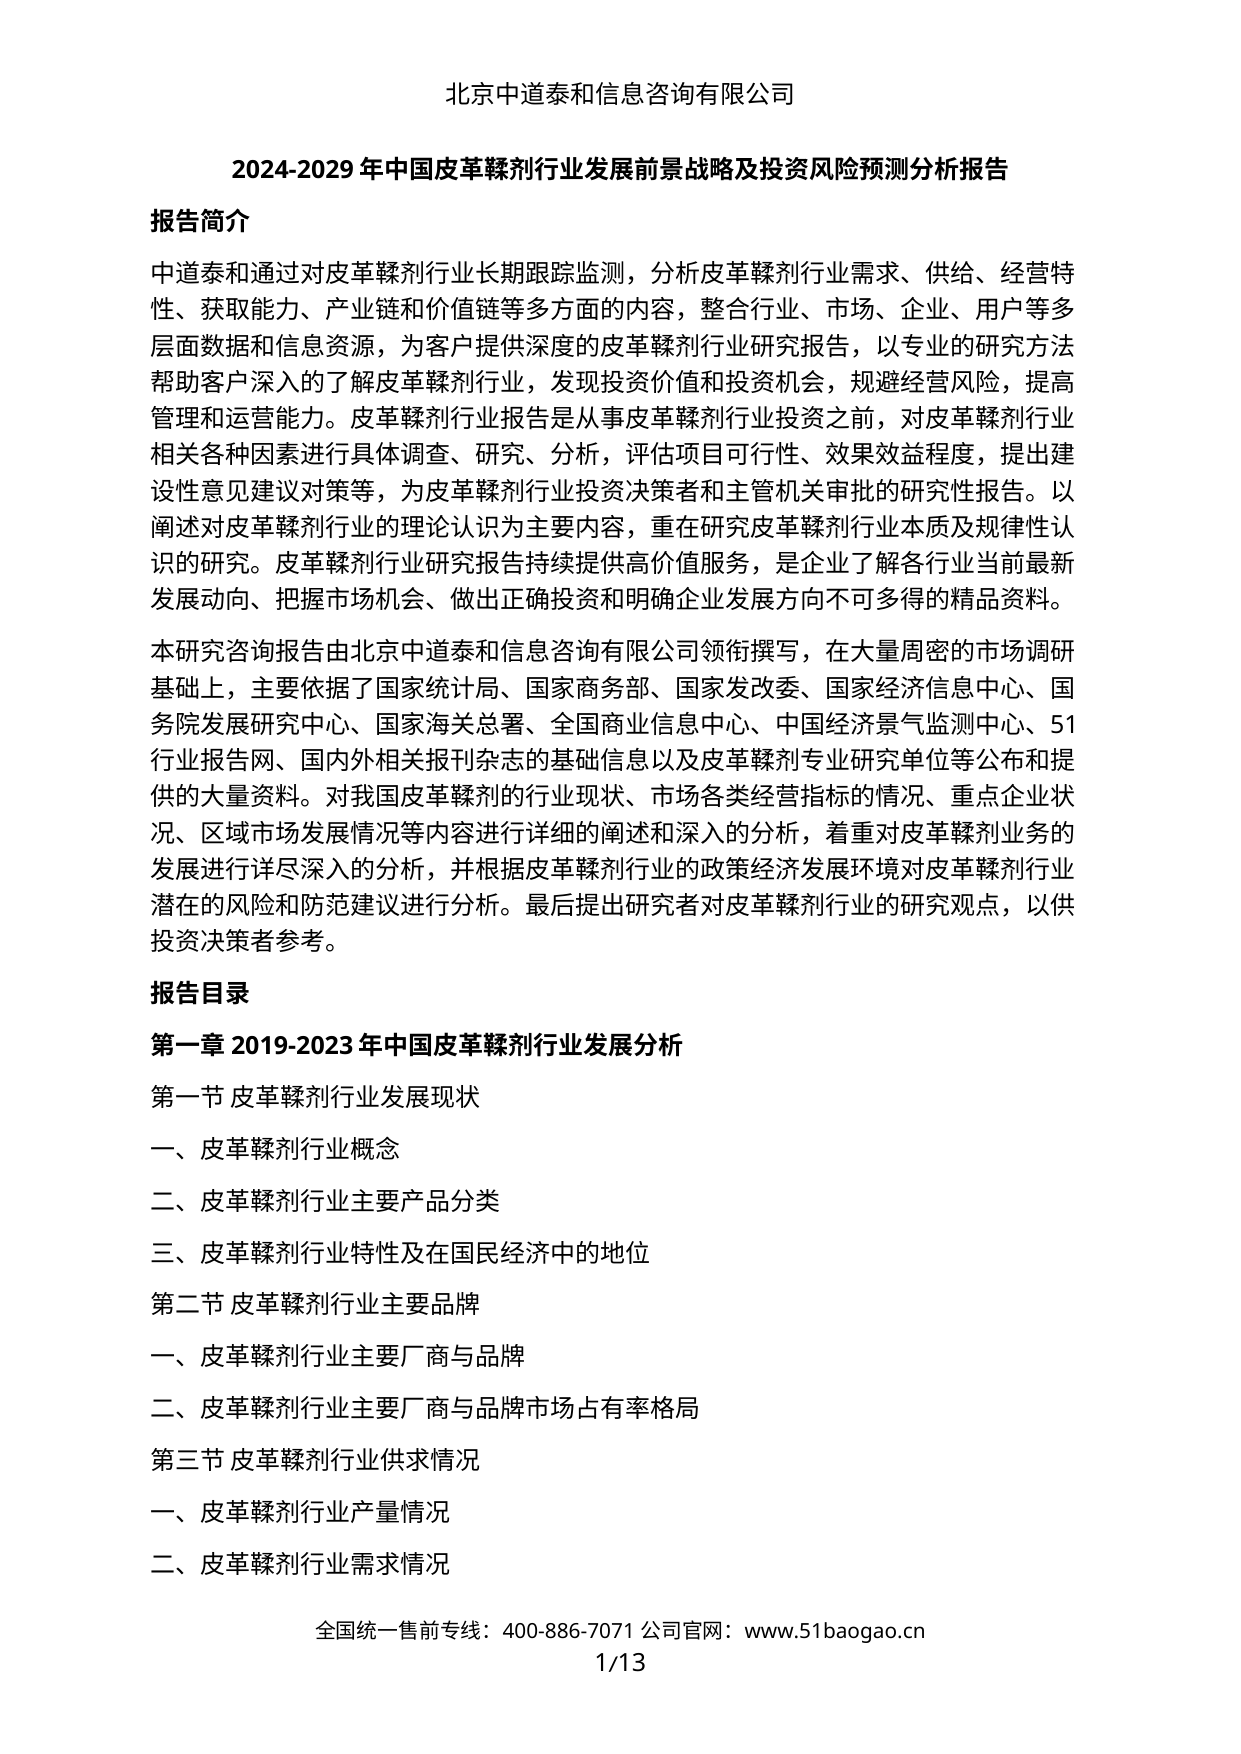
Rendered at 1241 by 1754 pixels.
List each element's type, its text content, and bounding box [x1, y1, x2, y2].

text 一、皮革鞣剂行业主要厂商与品牌 [150, 1337, 1090, 1373]
text 2024-2029年中国皮革鞣剂行业发展前景战略及投资风险预测分析报告 [150, 150, 1090, 186]
text 报告简介 [150, 202, 1090, 238]
text 第一章 2019-2023年中国皮革鞣剂行业发展分析 [150, 1026, 1090, 1062]
text 第三节 皮革鞣剂行业供求情况 [150, 1441, 1090, 1477]
text 二、皮革鞣剂行业主要厂商与品牌市场占有率格局 [150, 1389, 1090, 1425]
text 第二节 皮革鞣剂行业主要品牌 [150, 1285, 1090, 1321]
text 一、皮革鞣剂行业产量情况 [150, 1492, 1090, 1529]
text 三、皮革鞣剂行业特性及在国民经济中的地位 [150, 1233, 1090, 1269]
text 一、皮革鞣剂行业概念 [150, 1129, 1090, 1166]
text 报告目录 [150, 974, 1090, 1010]
text 二、皮革鞣剂行业主要产品分类 [150, 1181, 1090, 1217]
text 中道泰和通过对皮革鞣剂行业长期跟踪监测，分析皮革鞣剂行业需求、供给、经营特性、获取能力、产业链和价值链等多方面的内容，整合行业、市场、企业、用户等多层面数据和信息资源，为客户提供深度的皮革鞣剂行业研究报告，以专业的研究方法帮助客户深入的了解皮革鞣剂行业，发现投资价值和投资机会，规避经营风险，提高管理和运营能力。皮革鞣剂行业报告是从事皮革鞣剂行业投资之前，对皮革鞣剂行业相关各种因素进行具体调查、研究、分析，评估项目可行性、效果效益程度，提出建设性意见建议对策等，为皮革鞣剂行业投资决策者和主管机关审批的研究性报告。以阐述对皮革鞣剂行业的理论认识为主要内容，重在研究皮革鞣剂行业本质及规律性认识的研究。皮革鞣剂行业研究报告持续提供高价值服务，是企业了解各行业当前最新发展动向、把握市场机会、做出正确投资和明确企业发展方向不可多得的精品资料。 [150, 254, 1090, 616]
text 二、皮革鞣剂行业需求情况 [150, 1544, 1090, 1581]
text 第一节 皮革鞣剂行业发展现状 [150, 1077, 1090, 1114]
text 本研究咨询报告由北京中道泰和信息咨询有限公司领衔撰写，在大量周密的市场调研基础上，主要依据了国家统计局、国家商务部、国家发改委、国家经济信息中心、国务院发展研究中心、国家海关总署、全国商业信息中心、中国经济景气监测中心、51行业报告网、国内外相关报刊杂志的基础信息以及皮革鞣剂专业研究单位等公布和提供的大量资料。对我国皮革鞣剂的行业现状、市场各类经营指标的情况、重点企业状况、区域市场发展情况等内容进行详细的阐述和深入的分析，着重对皮革鞣剂业务的发展进行详尽深入的分析，并根据皮革鞣剂行业的政策经济发展环境对皮革鞣剂行业潜在的风险和防范建议进行分析。最后提出研究者对皮革鞣剂行业的研究观点，以供投资决策者参考。 [150, 632, 1090, 958]
